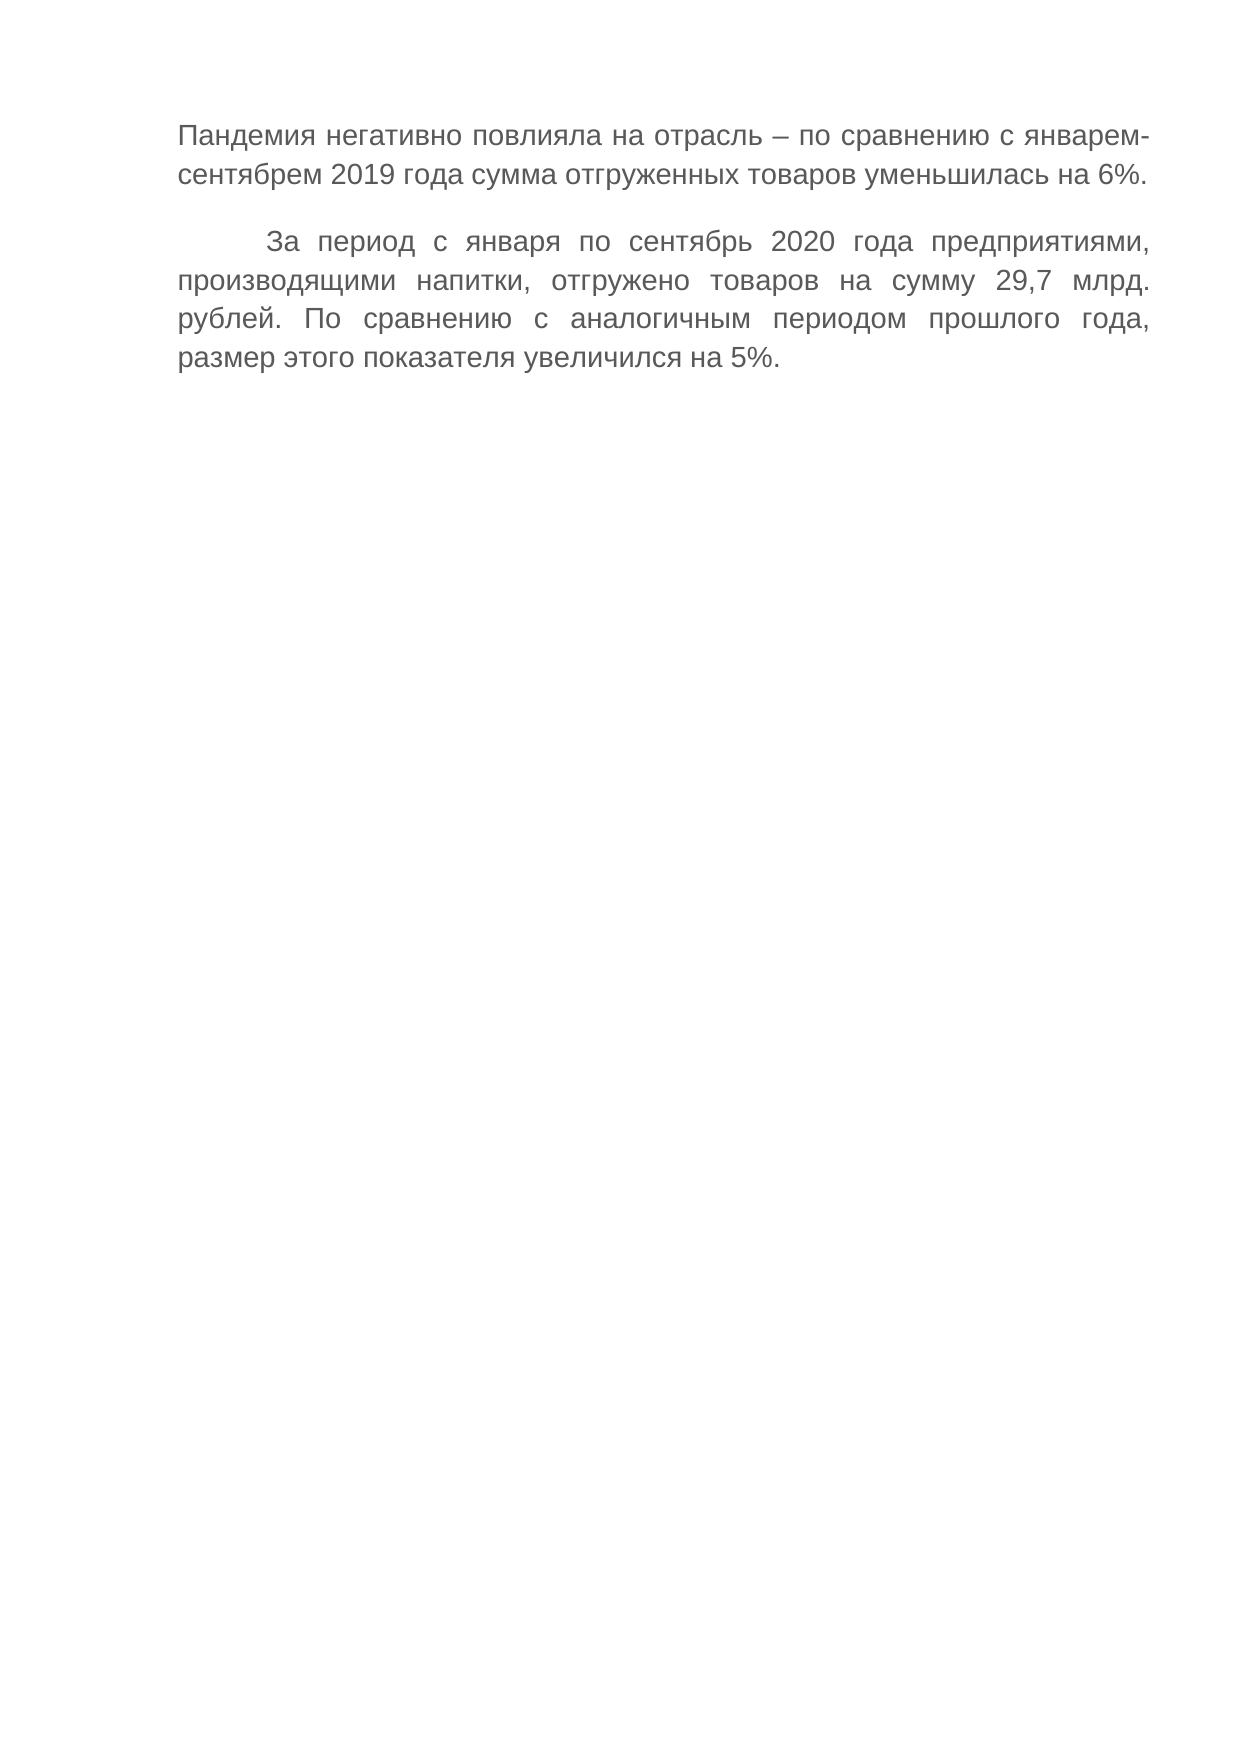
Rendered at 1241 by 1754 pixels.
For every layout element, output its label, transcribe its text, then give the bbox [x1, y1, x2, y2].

text За период с января по сентябрь 2020 года предприятиями, производящими напитки, отгружено товаров на сумму 29,7 млрд. рублей. По сравнению с аналогичным периодом прошлого года, размер этого показателя увеличился на 5%. [177, 224, 1152, 373]
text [177, 118, 1152, 190]
